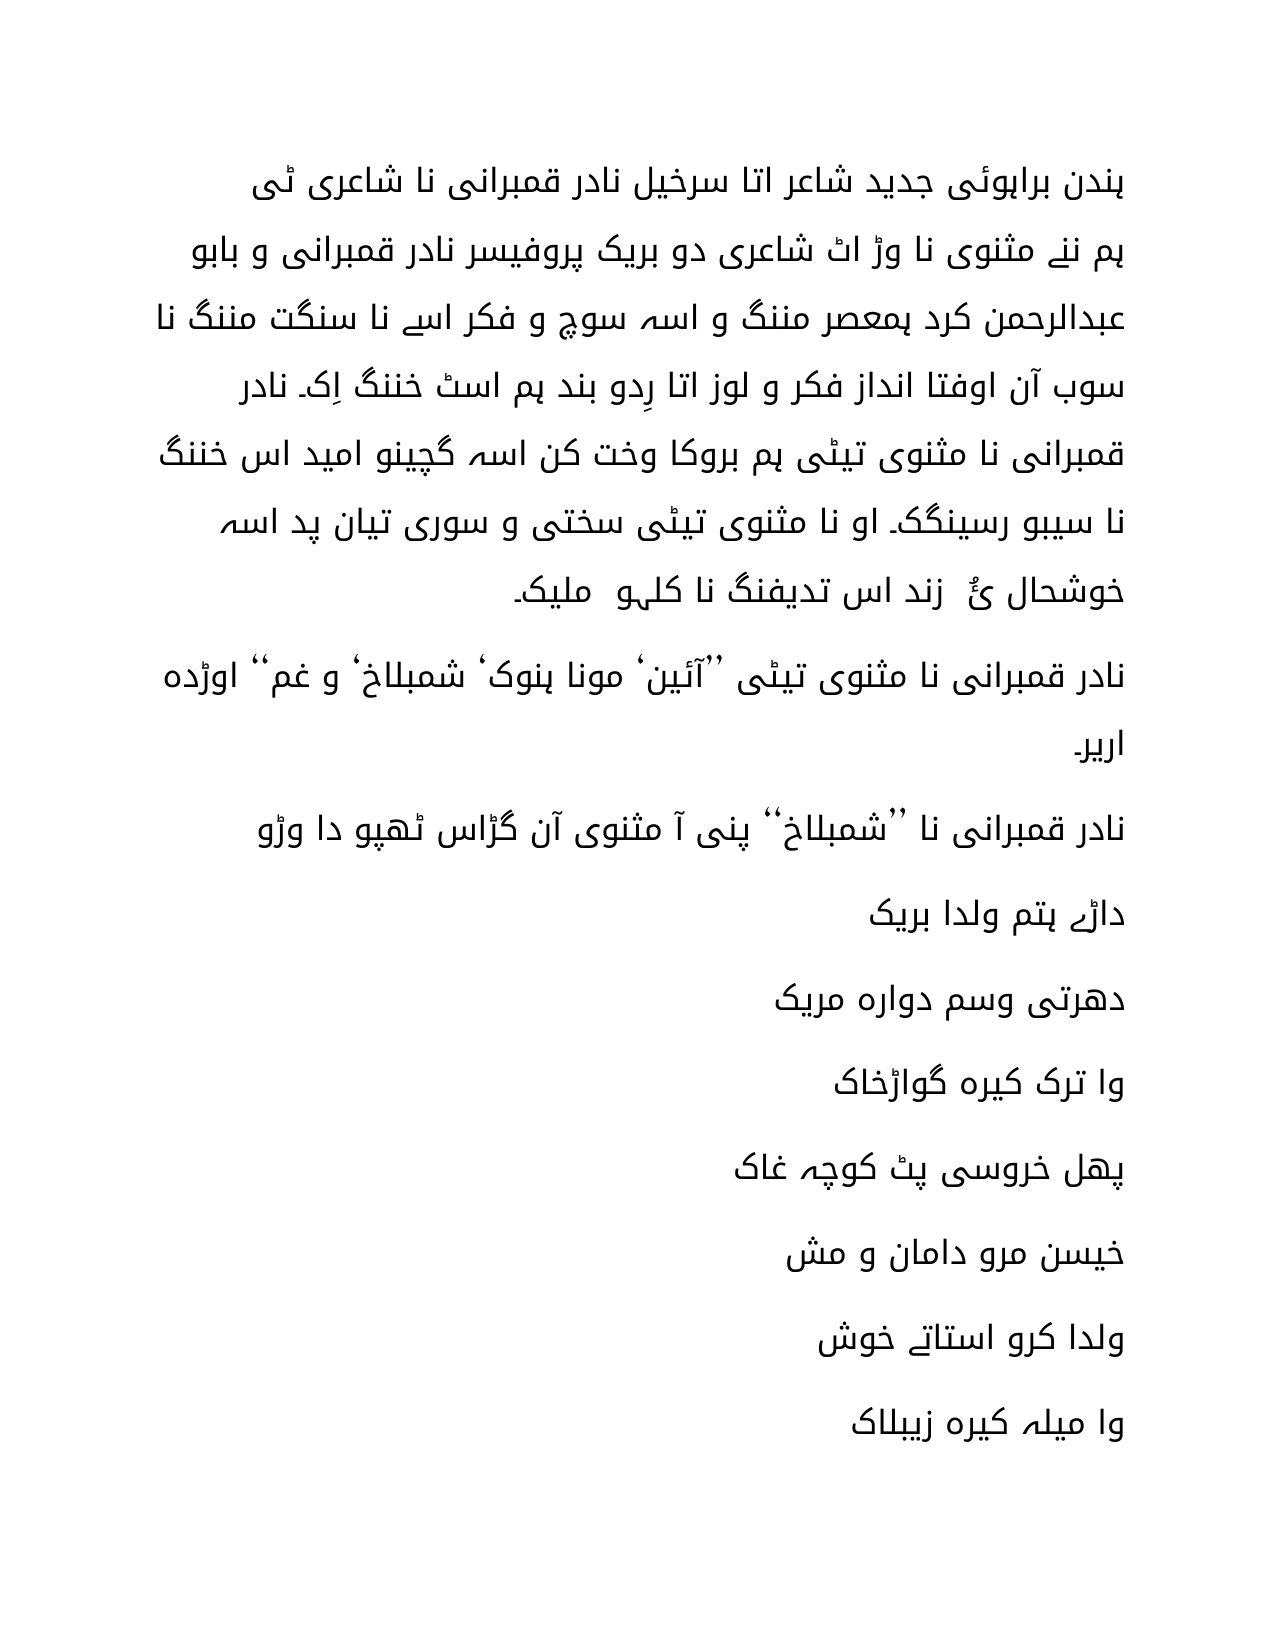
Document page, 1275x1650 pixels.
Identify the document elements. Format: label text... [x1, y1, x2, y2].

text خیسن مرو دامان و مش [150, 1222, 1125, 1285]
text پھل خروسی پٹ کوچہ غاک [150, 1137, 1125, 1200]
text وا میلہ کیرہ زیبلاک [150, 1392, 1125, 1455]
text ہندن براہوئی جدید شاعر اتا سرخیل نادر قمبرانی نا شاعری ٹی ہم ننے مثنوی نا وڑ اٹ شاعری دو بریک پروفیسر نادر قمبرانی و بابو عبدالرحمن کرد ہمعصر مننگ و اسہ سوچ و فکر اسے نا سنگت مننگ نا سوب آن اوفتا انداز فکر و لوز اتا رِدو بند ہم اسٹ خننگ اِک۔ نادر قمبرانی نا مثنوی تیٹی ہم بروکا وخت کن اسہ گچینو امید اس خننگ نا سیبو رسینگک۔ او نا مثنوی تیٹی سختی و سوری تیان پد اسہ خوشحال ئُ زند اس تدیفنگ نا کلہو ملیک۔ [150, 150, 1125, 623]
text داڑے ہتم ولدا بریک [150, 882, 1125, 946]
text ولدا کرو استاتے خوش [150, 1307, 1125, 1370]
text وا ترک کیرہ گواڑخاک [150, 1052, 1125, 1115]
text نادر قمبرانی نا ’’شمبلاخ‘‘ پنی آ مثنوی آن گڑاس ٹھپو دا وڑو [150, 797, 1125, 861]
text دھرتی وسم دوارہ مریک [150, 967, 1125, 1030]
text نادر قمبرانی نا مثنوی تیٹی ’’آئین‘ مونا ہنوک‘ شمبلاخ‘ و غم‘‘ اوڑدہ اریر۔ [150, 644, 1125, 776]
